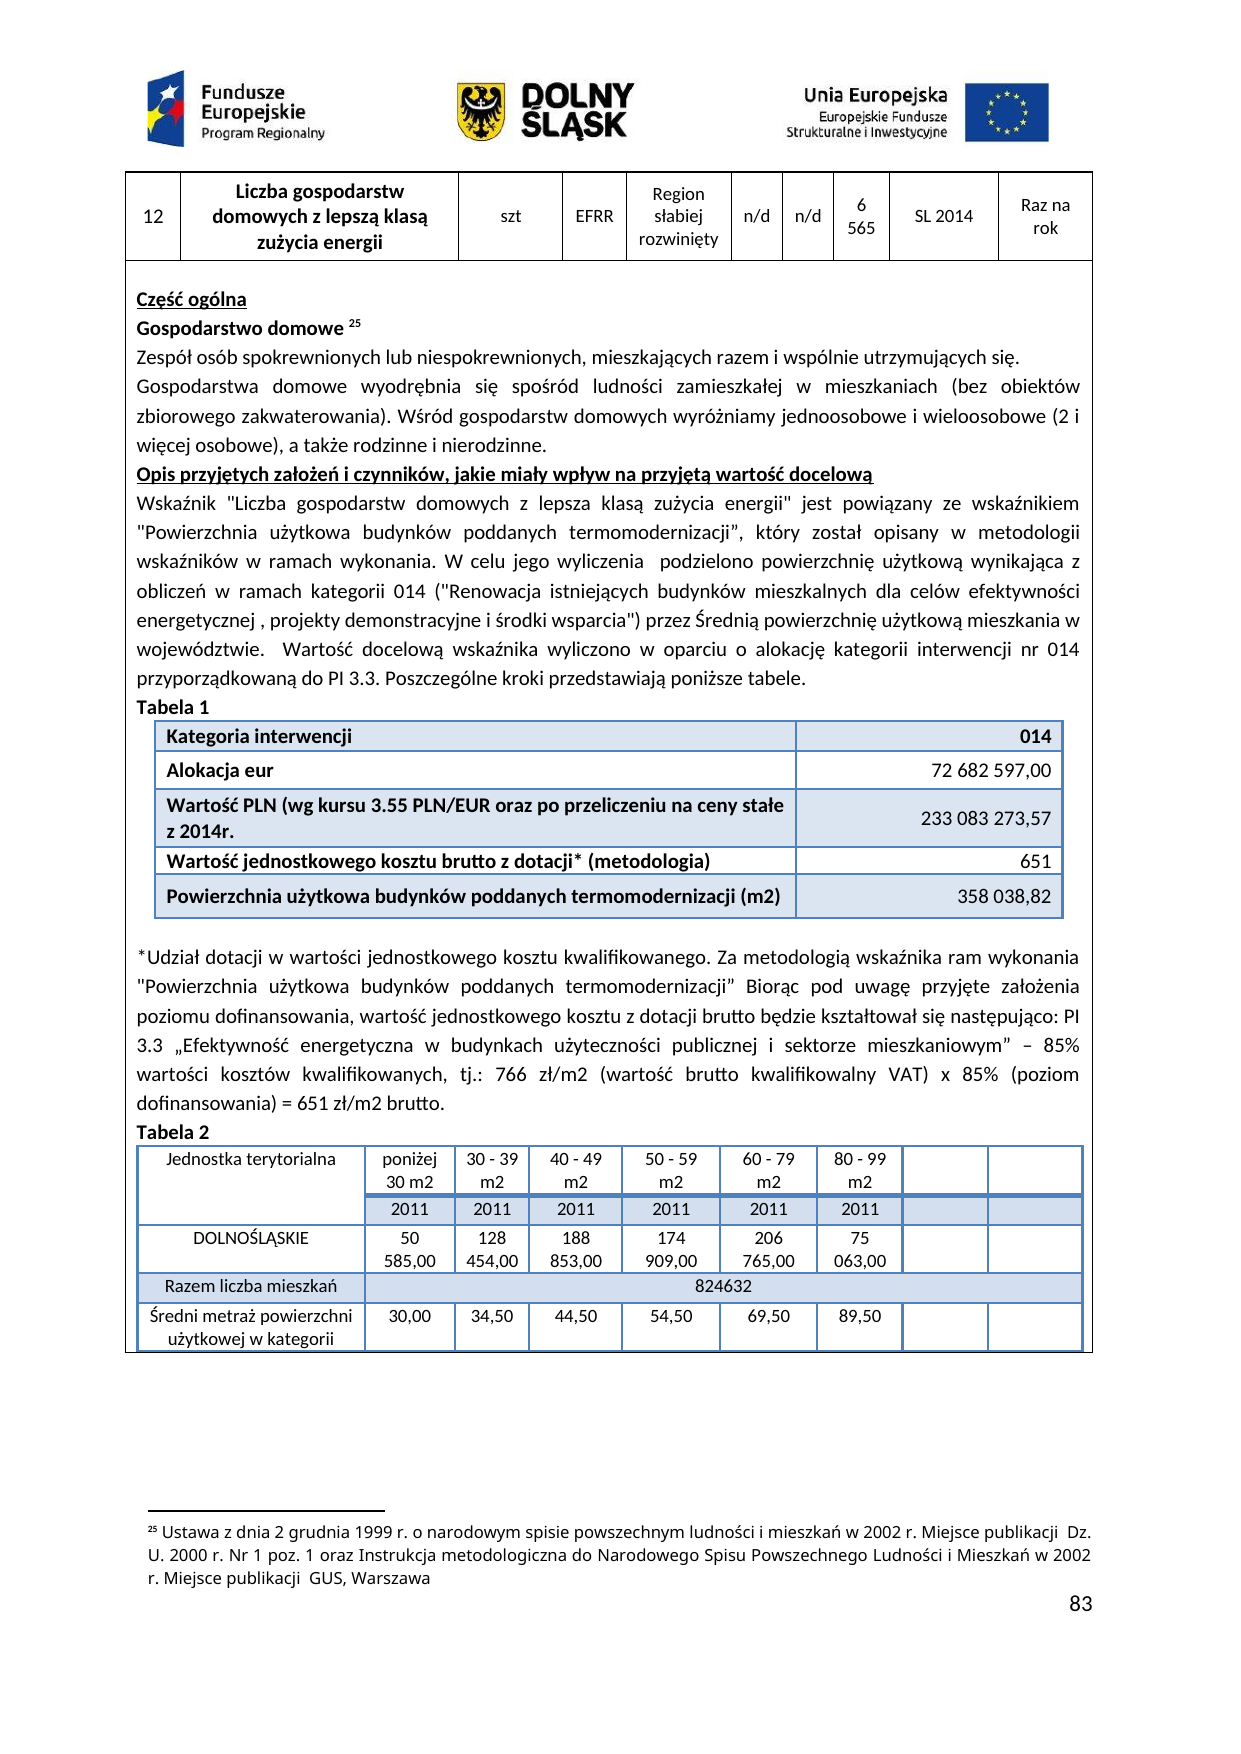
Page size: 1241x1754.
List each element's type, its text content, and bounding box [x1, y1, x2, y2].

table_cell szt [459, 173, 562, 260]
table_cell 6 565 [834, 173, 889, 260]
table_cell SL 2014 [890, 173, 998, 260]
table_cell Liczba gospodarstw domowych z lepszą klasą zużycia energii [181, 173, 458, 260]
table_cell n/d [732, 173, 782, 260]
table_cell Region słabiej rozwinięty [627, 173, 731, 260]
picture [147, 70, 1049, 147]
table_cell 12 [126, 173, 180, 260]
table_cell EFRR [563, 173, 626, 260]
table_cell n/d [783, 173, 833, 260]
table_cell Raz na rok [999, 173, 1092, 260]
